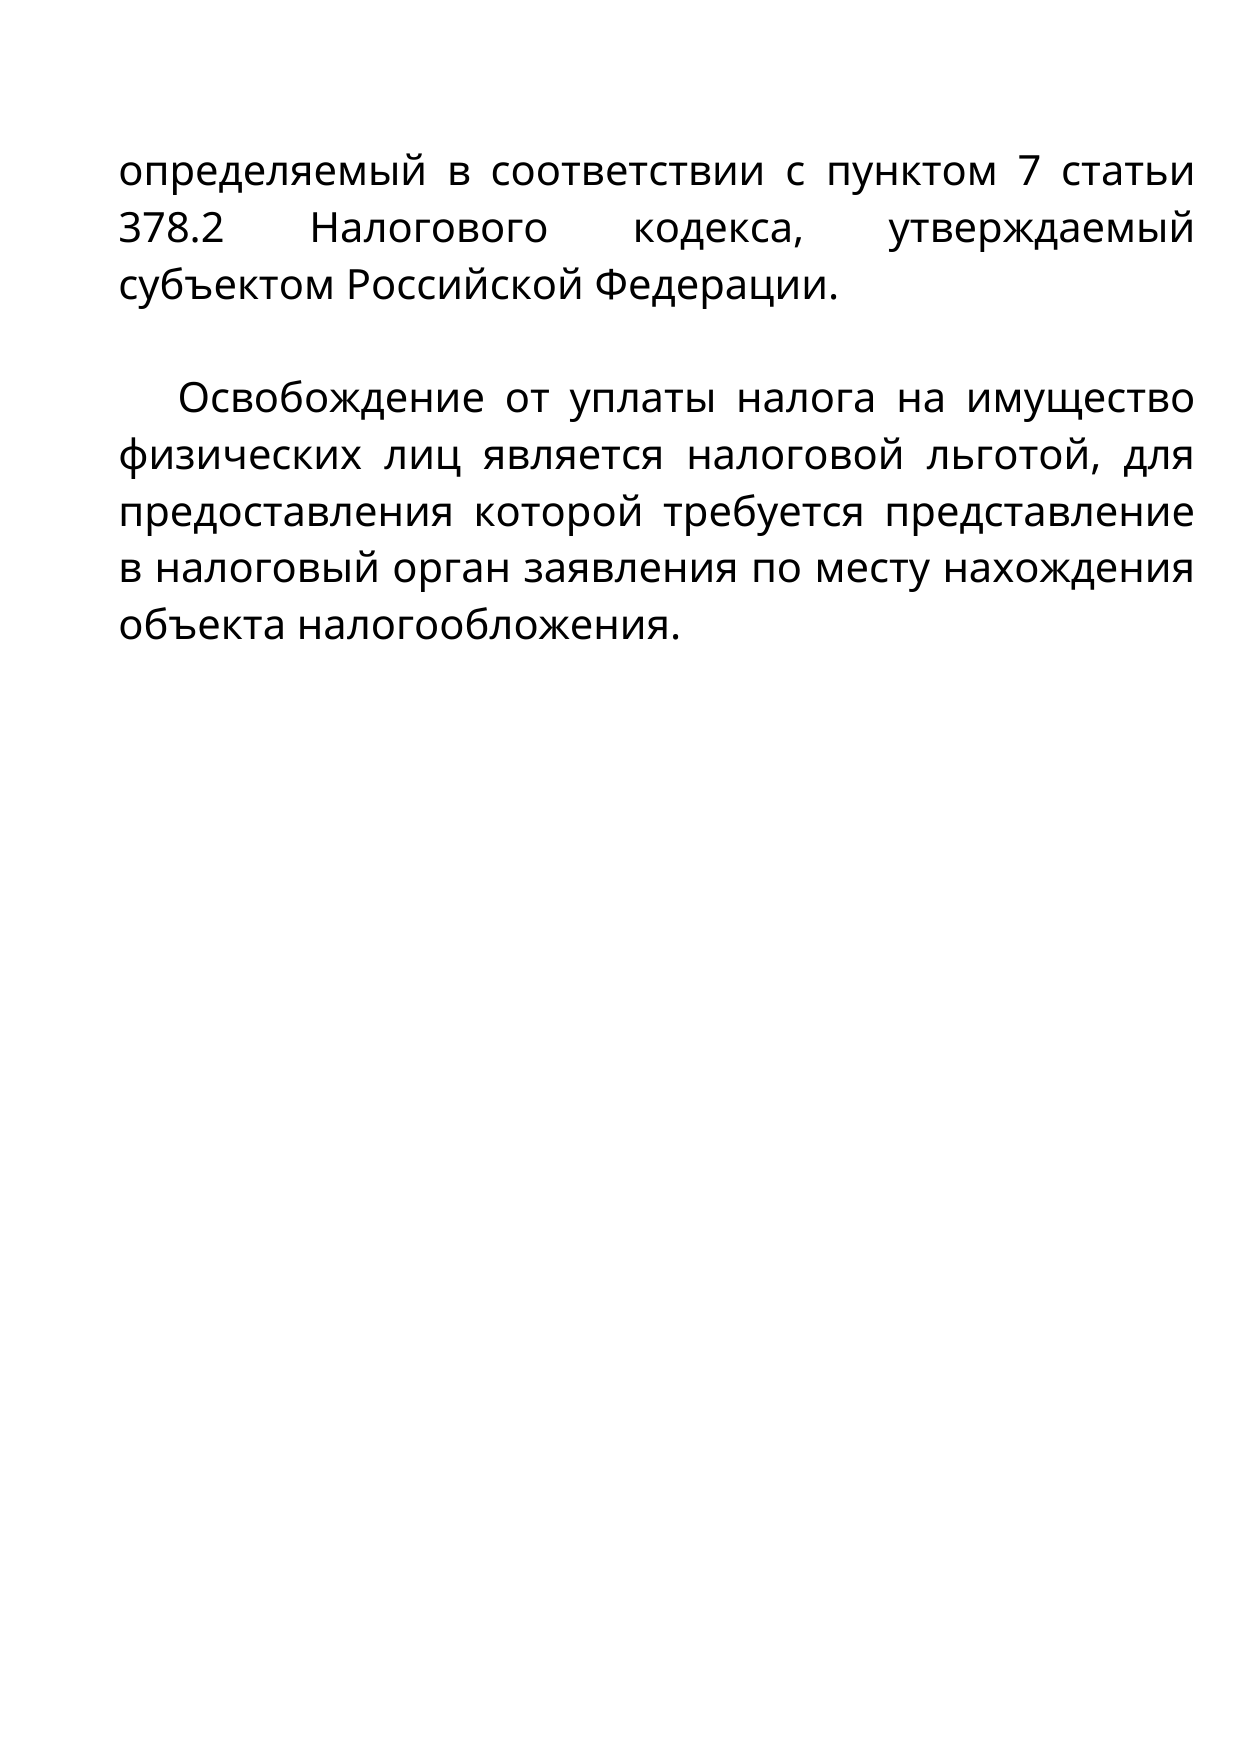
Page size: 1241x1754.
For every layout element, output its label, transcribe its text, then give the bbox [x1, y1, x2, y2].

text Освобождение от уплаты налога на имущество физических лиц является налоговой льготой, для предоставления которой требуется представление в налоговый орган заявления по месту нахождения объекта налогообложения. [118, 368, 1196, 652]
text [118, 141, 1196, 311]
